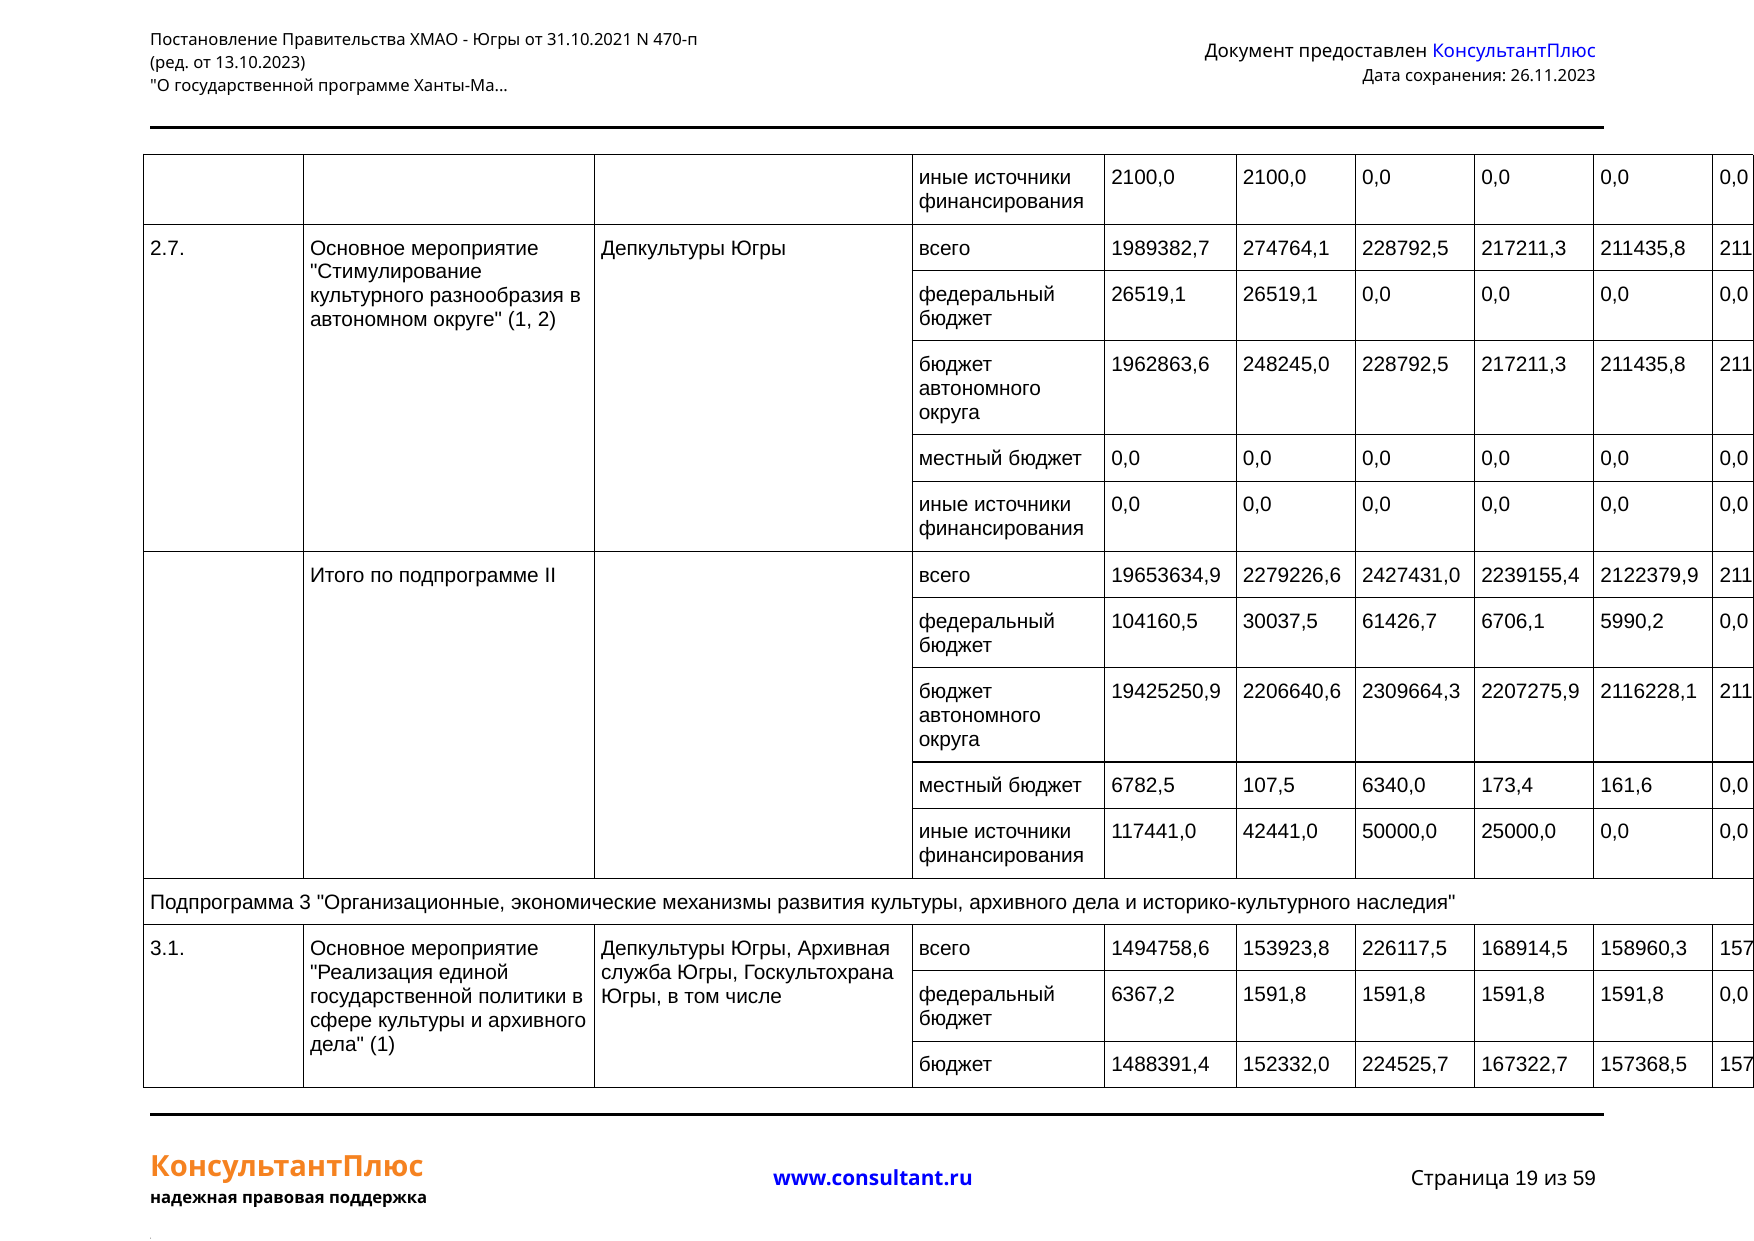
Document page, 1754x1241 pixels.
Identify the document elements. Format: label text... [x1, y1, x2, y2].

table_cell 50000,0 [1356, 809, 1474, 878]
table_cell 157368,5 [1713, 925, 1753, 970]
table_cell 3.1. [144, 925, 303, 1087]
table_cell 0,0 [1594, 809, 1712, 878]
table_cell 1494758,6 [1105, 925, 1236, 970]
table_cell 5990,2 [1594, 598, 1712, 667]
table_cell 168914,5 [1475, 925, 1593, 970]
table_cell 2279226,6 [1237, 552, 1355, 597]
table_cell 2207275,9 [1475, 668, 1593, 761]
table_cell 2100,0 [1105, 155, 1236, 224]
table_cell 0,0 [1356, 435, 1474, 481]
table_cell 2.7. [144, 225, 303, 551]
table_cell 0,0 [1594, 482, 1712, 551]
table_cell 0,0 [1475, 435, 1593, 481]
table_cell 0,0 [1237, 435, 1355, 481]
table_cell Депкультуры Югры [595, 225, 912, 551]
table_cell 0,0 [1713, 482, 1753, 551]
table_cell 0,0 [1713, 271, 1753, 340]
table_cell местный бюджет [913, 763, 1104, 808]
table_cell 211435,8 [1594, 341, 1712, 434]
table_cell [913, 1042, 1104, 1087]
table_cell 1591,8 [1594, 971, 1712, 1041]
table_cell [144, 552, 303, 878]
table_cell 0,0 [1713, 435, 1753, 481]
table_cell 2117088,4 [1713, 552, 1753, 597]
table_cell федеральный бюджет [913, 271, 1104, 340]
table_cell 0,0 [1475, 271, 1593, 340]
table_cell 217211,3 [1475, 341, 1593, 434]
table_cell Подпрограмма 3 "Организационные, экономические механизмы развития культуры, архивного дела и историко-культурного наследия" [144, 879, 1753, 924]
table_cell 161,6 [1594, 763, 1712, 808]
table_cell 224525,7 [1356, 1042, 1474, 1087]
table_cell 2116228,1 [1594, 668, 1712, 761]
table_cell Основное мероприятие "Стимулирование культурного разнообразия в автономном округе" (1, 2) [304, 225, 594, 551]
table_cell 217211,3 [1475, 225, 1593, 270]
table_cell 0,0 [1713, 155, 1753, 224]
table_cell 2427431,0 [1356, 552, 1474, 597]
table_cell 26519,1 [1105, 271, 1236, 340]
table_cell 1989382,7 [1105, 225, 1236, 270]
table_cell 107,5 [1237, 763, 1355, 808]
table_cell 117441,0 [1105, 809, 1236, 878]
table_cell 0,0 [1713, 809, 1753, 878]
table_cell 0,0 [1594, 435, 1712, 481]
table_cell 0,0 [1713, 598, 1753, 667]
table_cell всего [913, 925, 1104, 970]
table_cell 6340,0 [1356, 763, 1474, 808]
table_cell 226117,5 [1356, 925, 1474, 970]
table_cell 248245,0 [1237, 341, 1355, 434]
table_cell федеральный бюджет [913, 971, 1104, 1041]
table_cell 157368,5 [1594, 1042, 1712, 1087]
table_cell 211435,8 [1713, 225, 1753, 270]
table_cell 0,0 [1105, 482, 1236, 551]
table_cell 0,0 [1475, 155, 1593, 224]
table_cell Основное мероприятие "Реализация единой государственной политики в сфере культуры и архивного дела" (1) [304, 925, 594, 1087]
table_cell 6706,1 [1475, 598, 1593, 667]
table_cell 104160,5 [1105, 598, 1236, 667]
table_cell 0,0 [1356, 482, 1474, 551]
table_cell иные источники финансирования [913, 482, 1104, 551]
table_cell 0,0 [1713, 763, 1753, 808]
table_cell иные источники финансирования [913, 809, 1104, 878]
table_cell 0,0 [1475, 482, 1593, 551]
table_cell 1488391,4 [1105, 1042, 1236, 1087]
table_cell 0,0 [1594, 271, 1712, 340]
table_cell 0,0 [1105, 435, 1236, 481]
table_cell 6367,2 [1105, 971, 1236, 1041]
table_cell 211435,8 [1713, 341, 1753, 434]
table_cell 211435,8 [1594, 225, 1712, 270]
table_cell 61426,7 [1356, 598, 1474, 667]
table_cell 0,0 [1713, 971, 1753, 1041]
table_cell 2117088,4 [1713, 668, 1753, 761]
table_cell 158960,3 [1594, 925, 1712, 970]
table_cell 0,0 [1356, 271, 1474, 340]
table_cell 19653634,9 [1105, 552, 1236, 597]
table_cell местный бюджет [913, 435, 1104, 481]
table_cell 0,0 [1594, 155, 1712, 224]
table_cell 2122379,9 [1594, 552, 1712, 597]
table_cell 1591,8 [1475, 971, 1593, 1041]
table_cell 1591,8 [1237, 971, 1355, 1041]
table_cell 25000,0 [1475, 809, 1593, 878]
table_cell бюджет автономного округа [913, 341, 1104, 434]
table_cell 167322,7 [1475, 1042, 1593, 1087]
table_cell 1962863,6 [1105, 341, 1236, 434]
table_cell 30037,5 [1237, 598, 1355, 667]
table_cell 0,0 [1356, 155, 1474, 224]
table_cell 2100,0 [1237, 155, 1355, 224]
table_cell 2239155,4 [1475, 552, 1593, 597]
table_cell 173,4 [1475, 763, 1593, 808]
table_cell 42441,0 [1237, 809, 1355, 878]
table_cell иные источники финансирования [913, 155, 1104, 224]
table_cell Депкультуры Югры, Архивная служба Югры, Госкультохрана Югры, в том числе [595, 925, 912, 1087]
table_cell всего [913, 552, 1104, 597]
table_cell 1591,8 [1356, 971, 1474, 1041]
table_cell 157368,5 [1713, 1042, 1753, 1087]
table_cell 228792,5 [1356, 225, 1474, 270]
table_cell бюджет автономного округа [913, 668, 1104, 761]
table_cell 228792,5 [1356, 341, 1474, 434]
table_cell [595, 552, 912, 878]
table_cell 0,0 [1237, 482, 1355, 551]
table_cell 26519,1 [1237, 271, 1355, 340]
table_cell 2206640,6 [1237, 668, 1355, 761]
table_cell 2309664,3 [1356, 668, 1474, 761]
table_cell 274764,1 [1237, 225, 1355, 270]
table_cell 152332,0 [1237, 1042, 1355, 1087]
table_cell 19425250,9 [1105, 668, 1236, 761]
table_cell всего [913, 225, 1104, 270]
table_cell 153923,8 [1237, 925, 1355, 970]
table_cell Итого по подпрограмме II [304, 552, 594, 878]
table_cell 6782,5 [1105, 763, 1236, 808]
table_cell федеральный бюджет [913, 598, 1104, 667]
